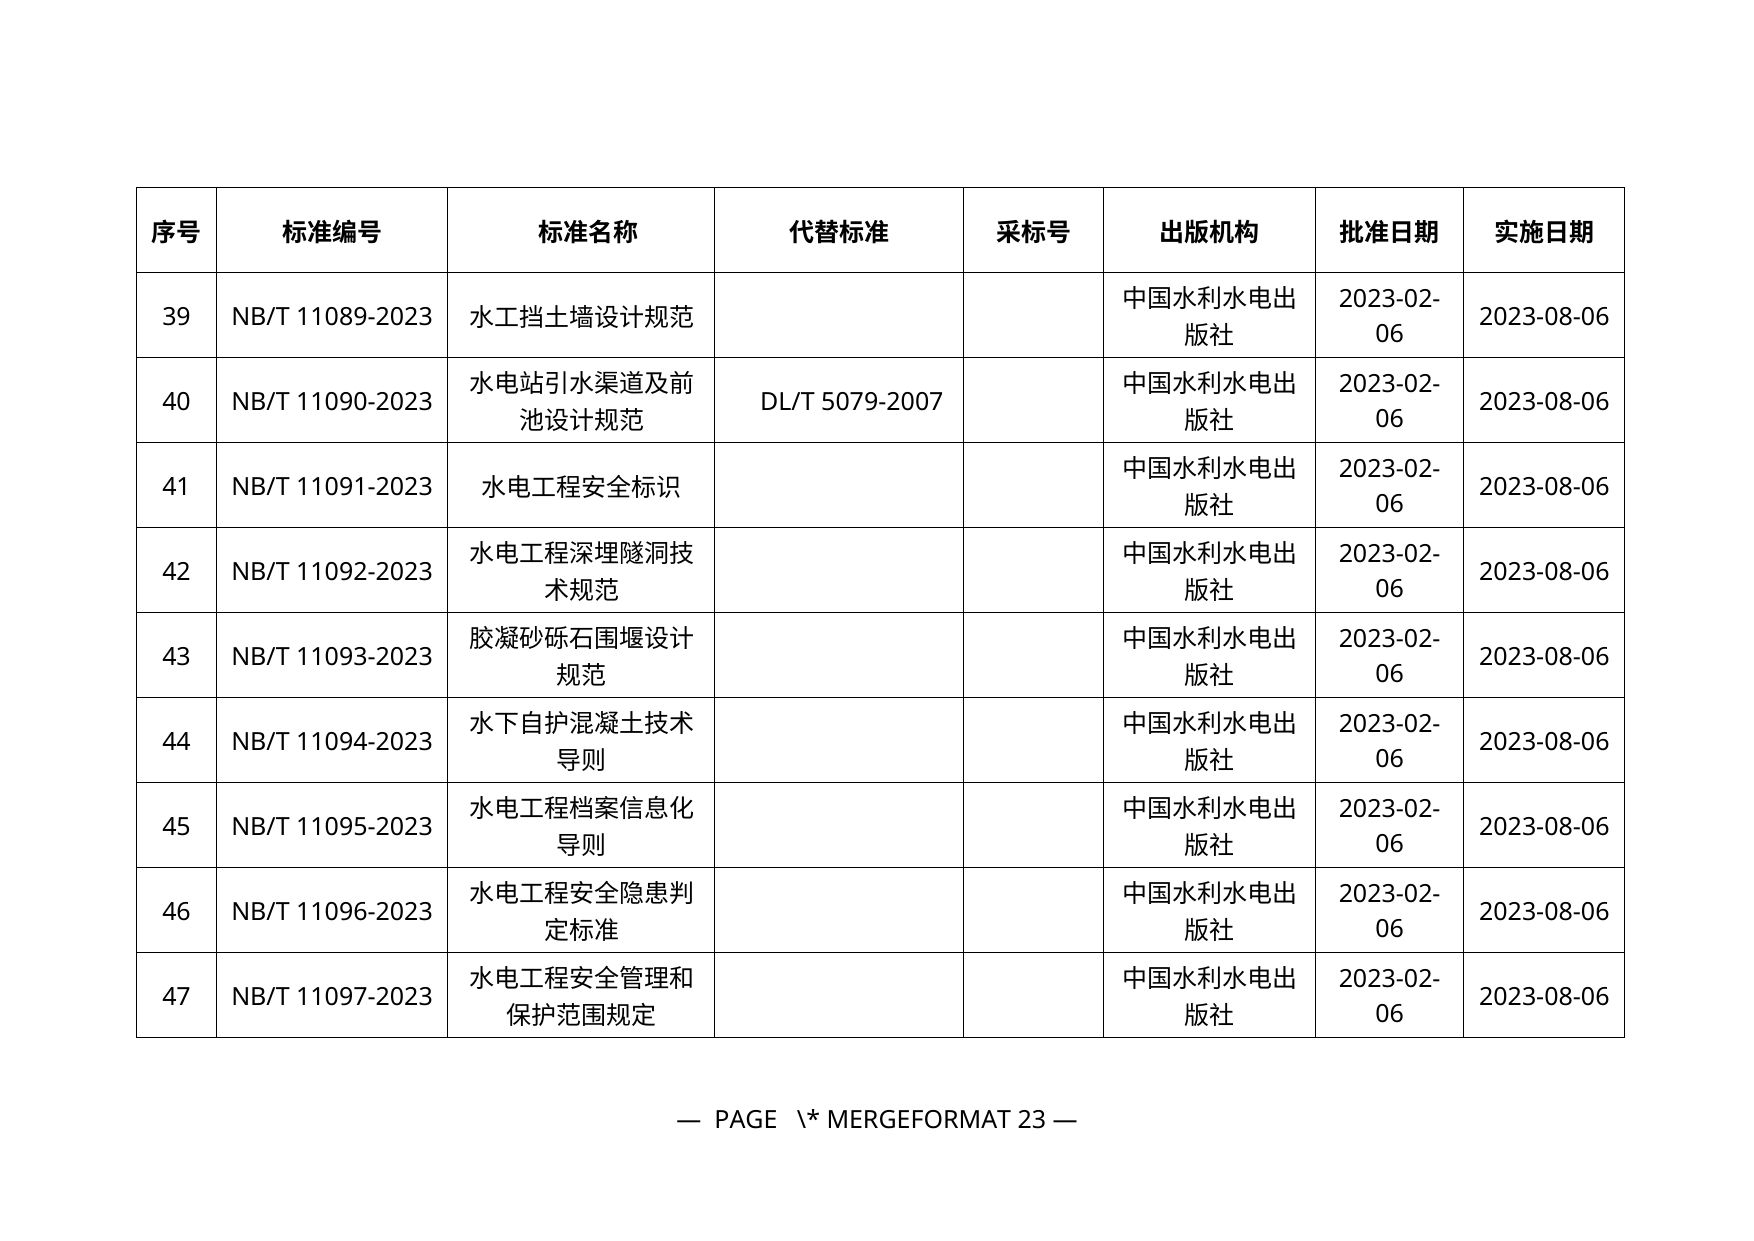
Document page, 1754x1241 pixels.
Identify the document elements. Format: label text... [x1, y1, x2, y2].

table_header 采标号 [964, 188, 1103, 272]
table_cell 中国水利水电出版社 [1104, 698, 1315, 782]
table_cell 2023-08-06 [1464, 783, 1624, 867]
table_cell [715, 953, 963, 1037]
table_cell 2023-08-06 [1464, 358, 1624, 442]
table_cell [964, 953, 1103, 1037]
table_cell [964, 868, 1103, 952]
table_cell 水电工程安全管理和保护范围规定 [448, 953, 714, 1037]
table_cell 41 [137, 443, 216, 527]
table_header 代替标准 [715, 188, 963, 272]
table_cell [715, 698, 963, 782]
table_cell NB/T 11096-2023 [217, 868, 447, 952]
table_cell 水电工程安全隐患判定标准 [448, 868, 714, 952]
table_cell 2023-08-06 [1464, 953, 1624, 1037]
table_header 实施日期 [1464, 188, 1624, 272]
table_cell 中国水利水电出版社 [1104, 528, 1315, 612]
table_cell 47 [137, 953, 216, 1037]
table_cell 39 [137, 273, 216, 357]
table_header 标准名称 [448, 188, 714, 272]
table_cell 水电工程深埋隧洞技术规范 [448, 528, 714, 612]
table_cell [715, 443, 963, 527]
table_header 序号 [137, 188, 216, 272]
table_cell 2023-02-06 [1316, 783, 1463, 867]
table_cell 45 [137, 783, 216, 867]
table_cell 2023-02-06 [1316, 358, 1463, 442]
table_cell 2023-02-06 [1316, 953, 1463, 1037]
table_cell [715, 783, 963, 867]
table_cell NB/T 11095-2023 [217, 783, 447, 867]
table_cell 2023-08-06 [1464, 273, 1624, 357]
table_cell 2023-02-06 [1316, 868, 1463, 952]
table_cell [964, 528, 1103, 612]
table_cell 46 [137, 868, 216, 952]
table_cell [964, 273, 1103, 357]
table_cell 2023-08-06 [1464, 528, 1624, 612]
table_cell 水电工程档案信息化导则 [448, 783, 714, 867]
table_cell [964, 443, 1103, 527]
table_cell 中国水利水电出版社 [1104, 613, 1315, 697]
table_cell [964, 698, 1103, 782]
table_cell 43 [137, 613, 216, 697]
table_cell 2023-02-06 [1316, 698, 1463, 782]
table_cell 中国水利水电出版社 [1104, 443, 1315, 527]
table_cell 水工挡土墙设计规范 [448, 273, 714, 357]
table_cell 中国水利水电出版社 [1104, 783, 1315, 867]
table_cell [715, 868, 963, 952]
table_cell DL/T 5079-2007 [715, 358, 963, 442]
table_cell NB/T 11089-2023 [217, 273, 447, 357]
table_cell 2023-02-06 [1316, 613, 1463, 697]
table_header 批准日期 [1316, 188, 1463, 272]
table_cell 42 [137, 528, 216, 612]
table_cell 水电站引水渠道及前池设计规范 [448, 358, 714, 442]
table_cell 2023-02-06 [1316, 528, 1463, 612]
table_cell 40 [137, 358, 216, 442]
table_cell [715, 613, 963, 697]
table_cell [964, 783, 1103, 867]
table_cell 2023-08-06 [1464, 443, 1624, 527]
table_cell [715, 273, 963, 357]
table_cell 水下自护混凝土技术导则 [448, 698, 714, 782]
table_cell NB/T 11097-2023 [217, 953, 447, 1037]
table_header 标准编号 [217, 188, 447, 272]
table_cell 2023-02-06 [1316, 273, 1463, 357]
table_cell NB/T 11092-2023 [217, 528, 447, 612]
table_cell 中国水利水电出版社 [1104, 953, 1315, 1037]
table_cell 44 [137, 698, 216, 782]
table_cell 中国水利水电出版社 [1104, 868, 1315, 952]
table_cell [964, 358, 1103, 442]
table_cell 中国水利水电出版社 [1104, 273, 1315, 357]
table_cell 2023-08-06 [1464, 868, 1624, 952]
table_cell 胶凝砂砾石围堰设计规范 [448, 613, 714, 697]
table_cell 中国水利水电出版社 [1104, 358, 1315, 442]
table_header 出版机构 [1104, 188, 1315, 272]
table_cell NB/T 11094-2023 [217, 698, 447, 782]
table_cell NB/T 11093-2023 [217, 613, 447, 697]
table_cell [715, 528, 963, 612]
table_cell NB/T 11091-2023 [217, 443, 447, 527]
table_cell 2023-02-06 [1316, 443, 1463, 527]
table_cell 水电工程安全标识 [448, 443, 714, 527]
table_cell 2023-08-06 [1464, 698, 1624, 782]
table_cell NB/T 11090-2023 [217, 358, 447, 442]
table_cell [964, 613, 1103, 697]
table_cell 2023-08-06 [1464, 613, 1624, 697]
